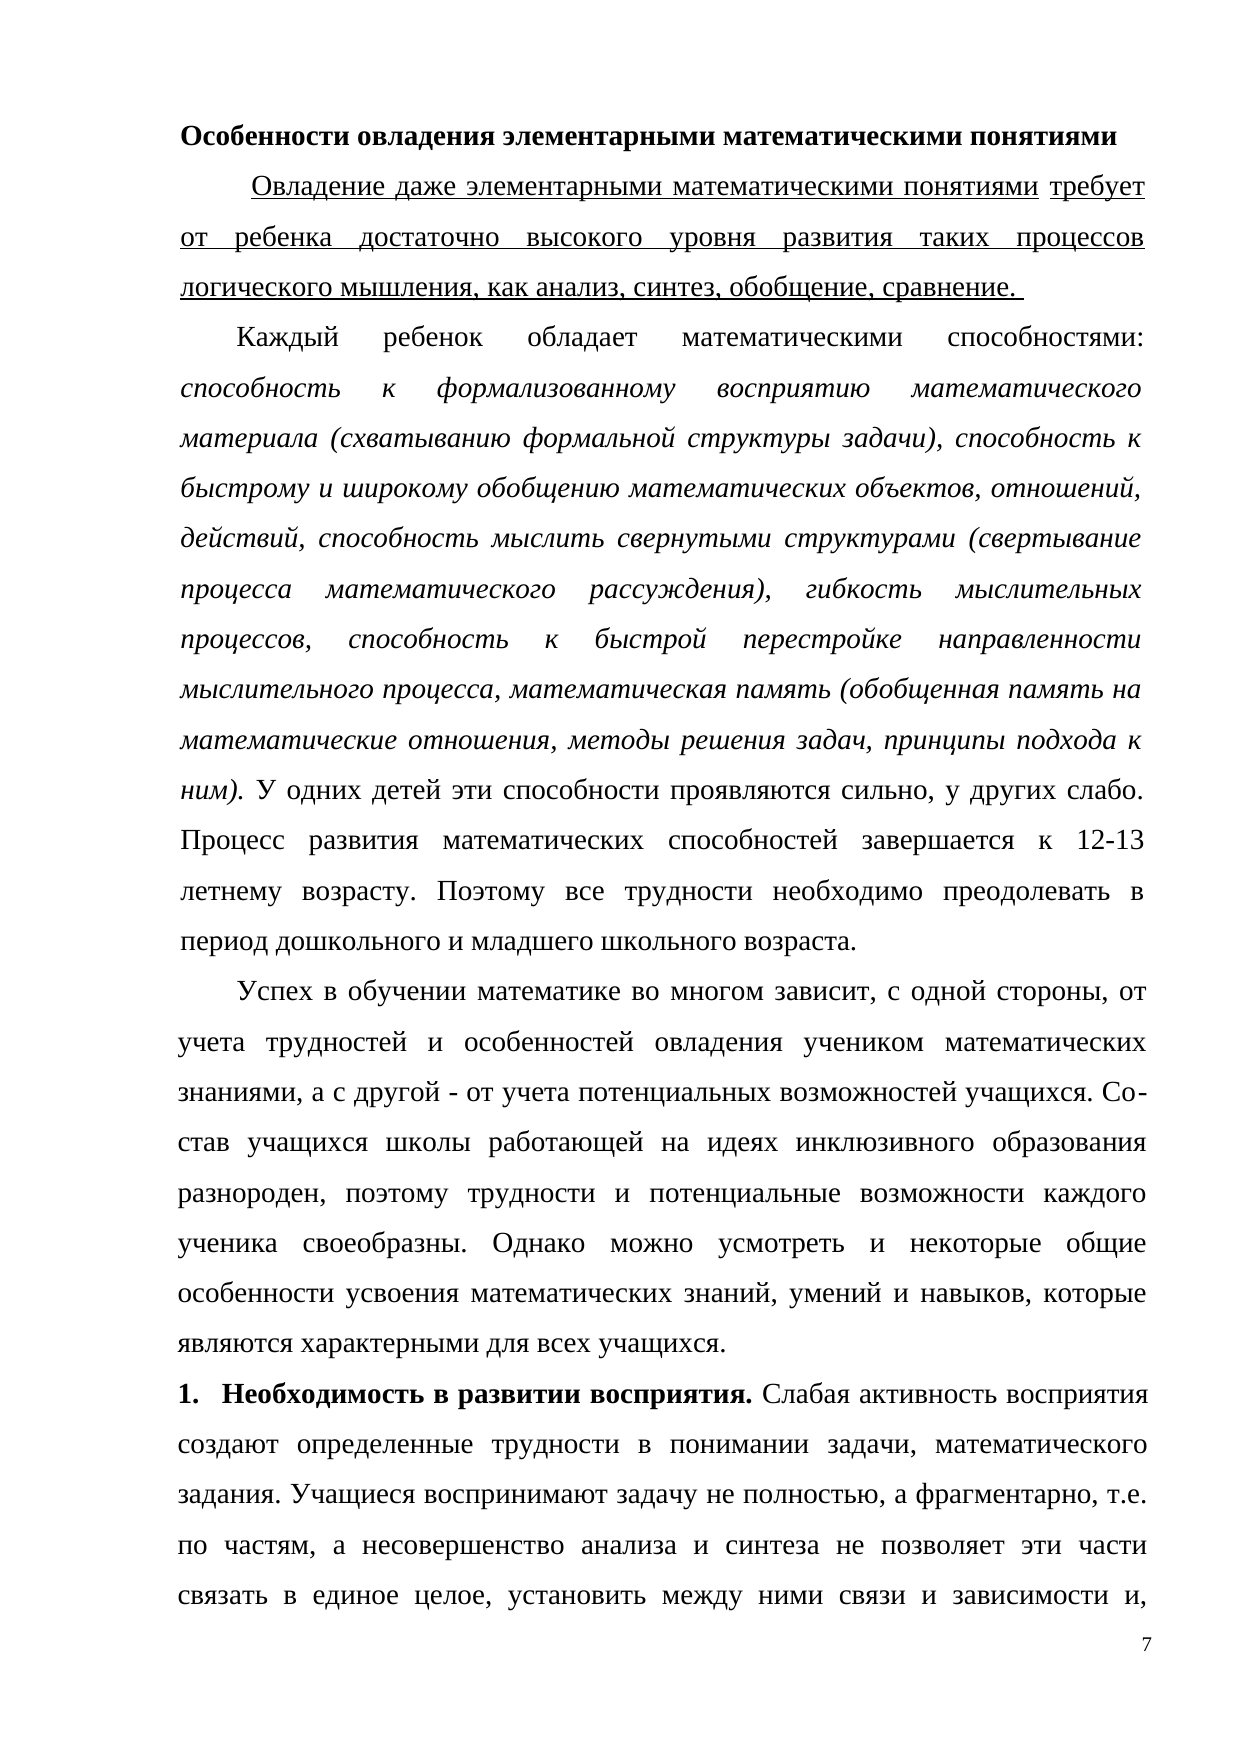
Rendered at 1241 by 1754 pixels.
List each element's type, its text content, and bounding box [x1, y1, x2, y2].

text Овладение даже элементарными математическими понятиями требует от ребенка достаточно высокого уровня развития таких процессов логического мышления, как анализ, синтез, обобщение, сравнение. [180, 249, 1145, 303]
text Овладение даже элементарными математическими понятиями требует от ребенка достаточно высокого уровня развития таких процессов логического мышления, как анализ, синтез, обобщение, сравнение. [180, 168, 1145, 248]
text Каждый ребенок обладает математическими способностями: способность к формализованному восприятию математического материала (схватыванию формальной структуры задачи), способность к быстрому и широкому обобщению математических объектов, отношений, действий, способность мыслить свернутыми структурами (свертывание процесса математического рассуждения), гибкость мыслительных процессов, способность к быстрой перестройке направленности мыслительного процесса, математическая память (обобщенная память на математические отношения, методы решения задач, принципы подхода к ним). У одних детей эти способности проявляются сильно, у других слабо. Процесс развития математических способностей завершается к 12-13 летнему возрасту. Поэтому все трудности необходимо преодолевать в период дошкольного и младшего школьного возраста. [180, 319, 1145, 957]
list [177, 1376, 1149, 1611]
text Успех в обучении математике во многом зависит, с одной стороны, от учета трудностей и особенностей овладения учеником математических знаниями, а с другой - от учета потенциальных возможностей учащихся. Состав учащихся школы работающей на идеях инклюзивного образования разнороден, поэтому трудности и потенциальные возможности каждого ученика своеобразны. Однако можно усмотреть и некоторые общие особенности усвоения математических знаний, умений и навыков, которые являются характерными для всех учащихся. [177, 973, 1147, 1359]
text Особенности овладения элементарными математическими понятиями [180, 118, 1140, 152]
